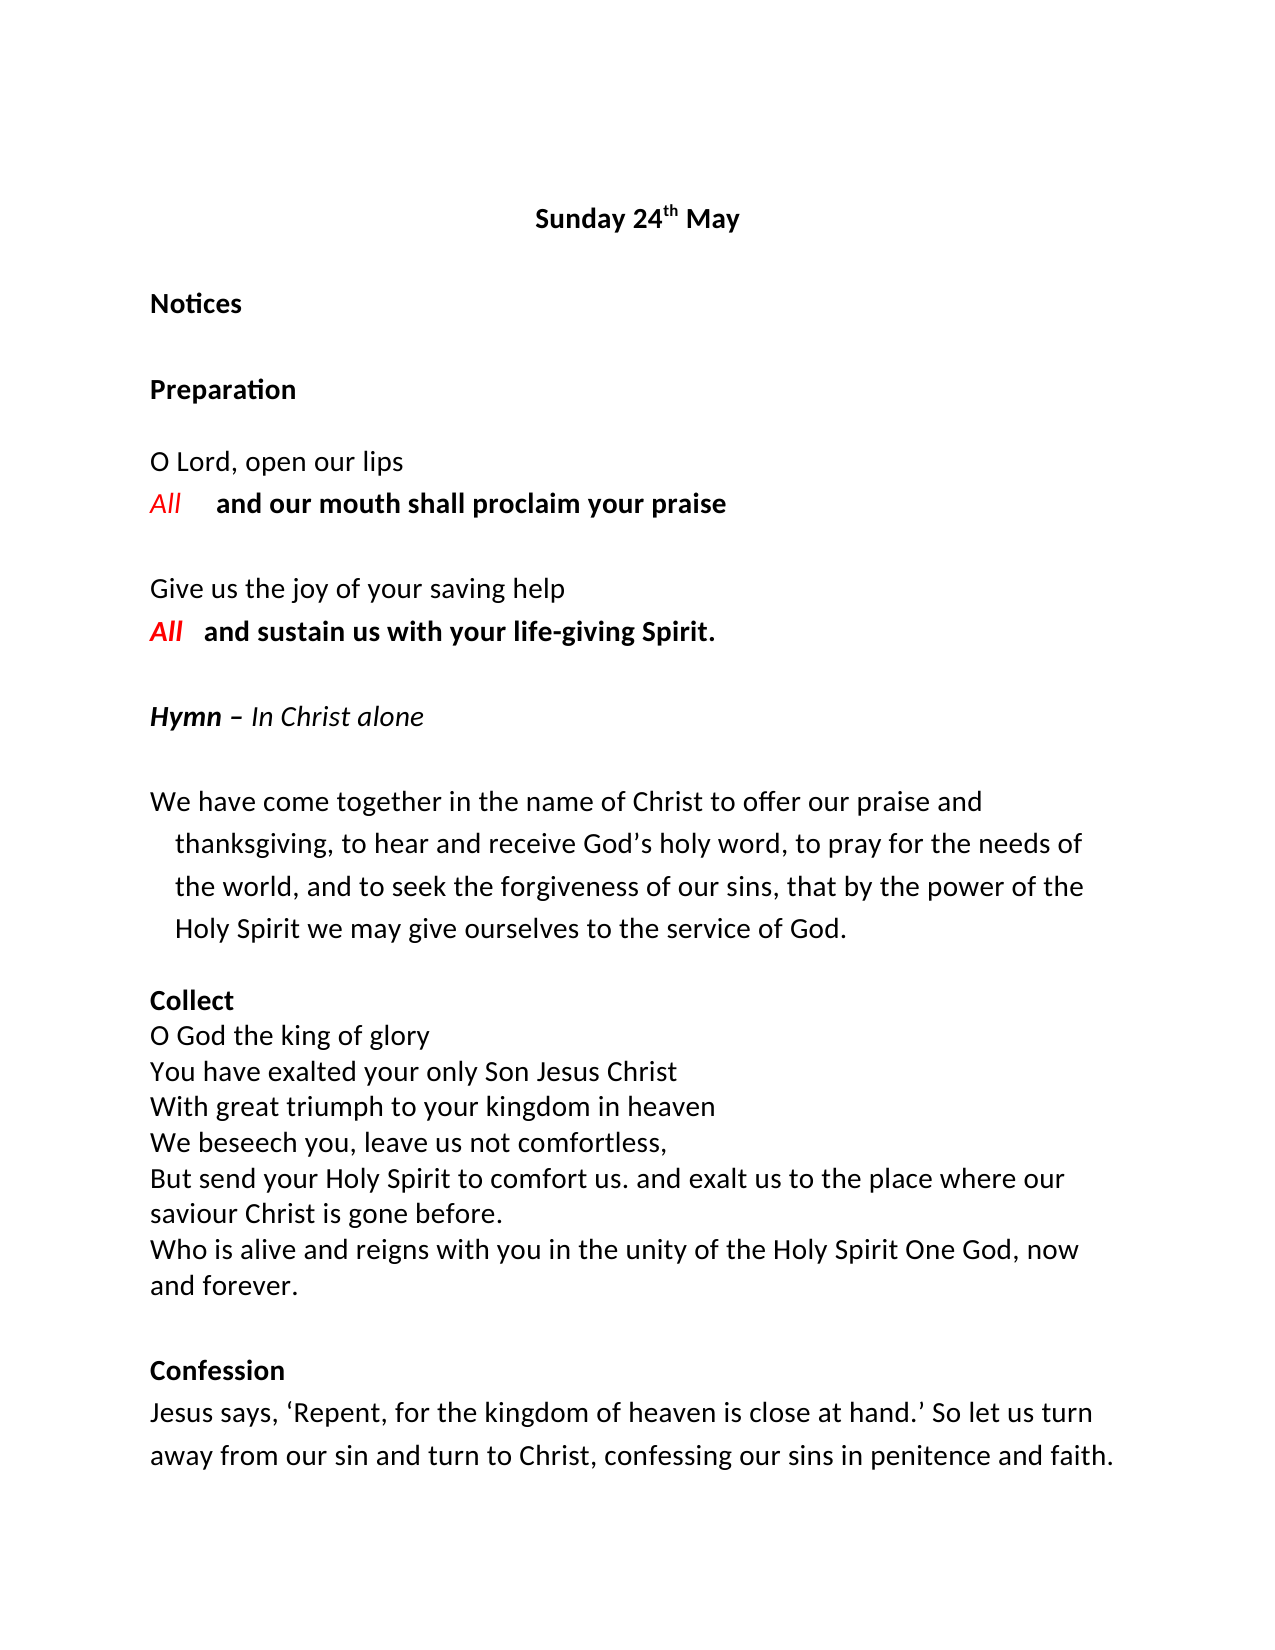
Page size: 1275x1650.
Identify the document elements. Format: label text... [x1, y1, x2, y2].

text Who is alive and reigns with you in the unity of the Holy Spirit One God, now and forever. [150, 1231, 1125, 1302]
text We beseech you, leave us not comfortless, [150, 1124, 1125, 1160]
text O God the king of glory [150, 1017, 1125, 1053]
text All and our mouth shall proclaim your praise [150, 478, 1125, 521]
text With great triumph to your kingdom in heaven [150, 1088, 1125, 1124]
text Notices [150, 286, 1125, 321]
text Confession [150, 1345, 1125, 1387]
text Preparation [150, 371, 1125, 407]
text You have exalted your only Son Jesus Christ [150, 1053, 1125, 1088]
text Sunday 24th May [150, 200, 1125, 236]
text Collect [150, 982, 1125, 1017]
text Give us the joy of your saving help [150, 563, 1125, 606]
text Jesus says, ‘Repent, for the kingdom of heaven is close at hand.’ So let us turn away from our sin and turn to Christ, confessing our sins in penitence and faith. [150, 1387, 1125, 1472]
text But send your Holy Spirit to comfort us. and exalt us to the place where our saviour Christ is gone before. [150, 1160, 1125, 1231]
text Hymn – In Christ alone [150, 691, 1125, 733]
text All and sustain us with your life-giving Spirit. [150, 606, 1125, 648]
text O Lord, open our lips [150, 436, 1125, 478]
text We have come together in the name of Christ to offer our praise and thanksgiving, to hear and receive God’s holy word, to pray for the needs of the world, and to seek the forgiveness of our sins, that by the power of the Holy Spirit we may give ourselves to the service of God. [150, 776, 1125, 946]
